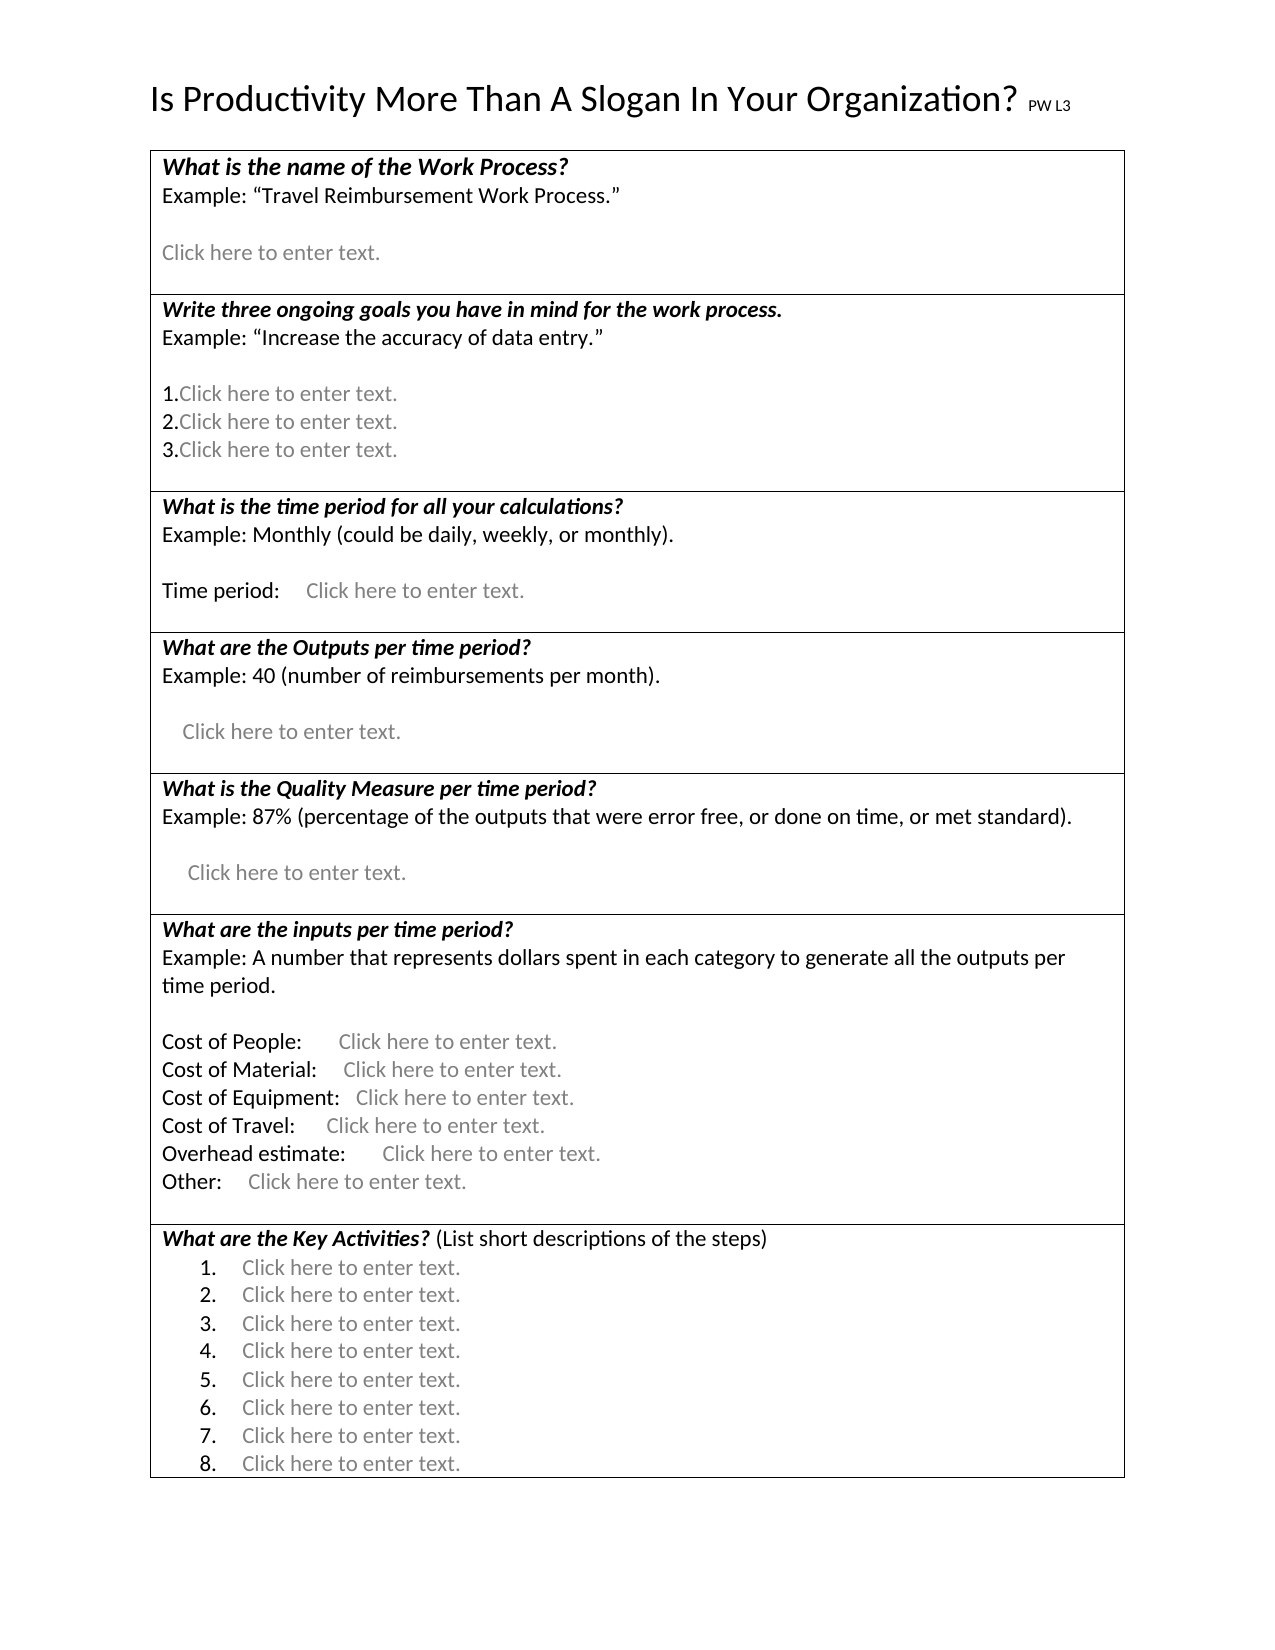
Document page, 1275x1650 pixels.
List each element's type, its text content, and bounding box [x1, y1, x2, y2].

table_cell What are the Outputs per time period? Example: 40 (number of reimbursements per month). [151, 633, 1124, 773]
table_cell What are the inputs per time period? Example: A number that represents dollars spent in each category to generate all the outputs per time period. Cost of People: Cost of Material: Cost of Equipment: Cost of Travel: Overhead estimate: Other: [151, 915, 1124, 1223]
table_cell Write three ongoing goals you have in mind for the work process. Example: “Increase the accuracy of data entry.” 1. 2. 3. [151, 295, 1124, 491]
table_cell What is the time period for all your calculations? Example: Monthly (could be daily, weekly, or monthly). Time period: [151, 492, 1124, 632]
table_cell What is the Quality Measure per time period? Example: 87% (percentage of the outputs that were error free, or done on time, or met standard). [151, 774, 1124, 914]
table_cell What are the Key Activities? (List short descriptions of the steps) [151, 1225, 1124, 1477]
table_header What is the name of the Work Process? Example: “Travel Reimbursement Work Process.” [151, 151, 1124, 294]
